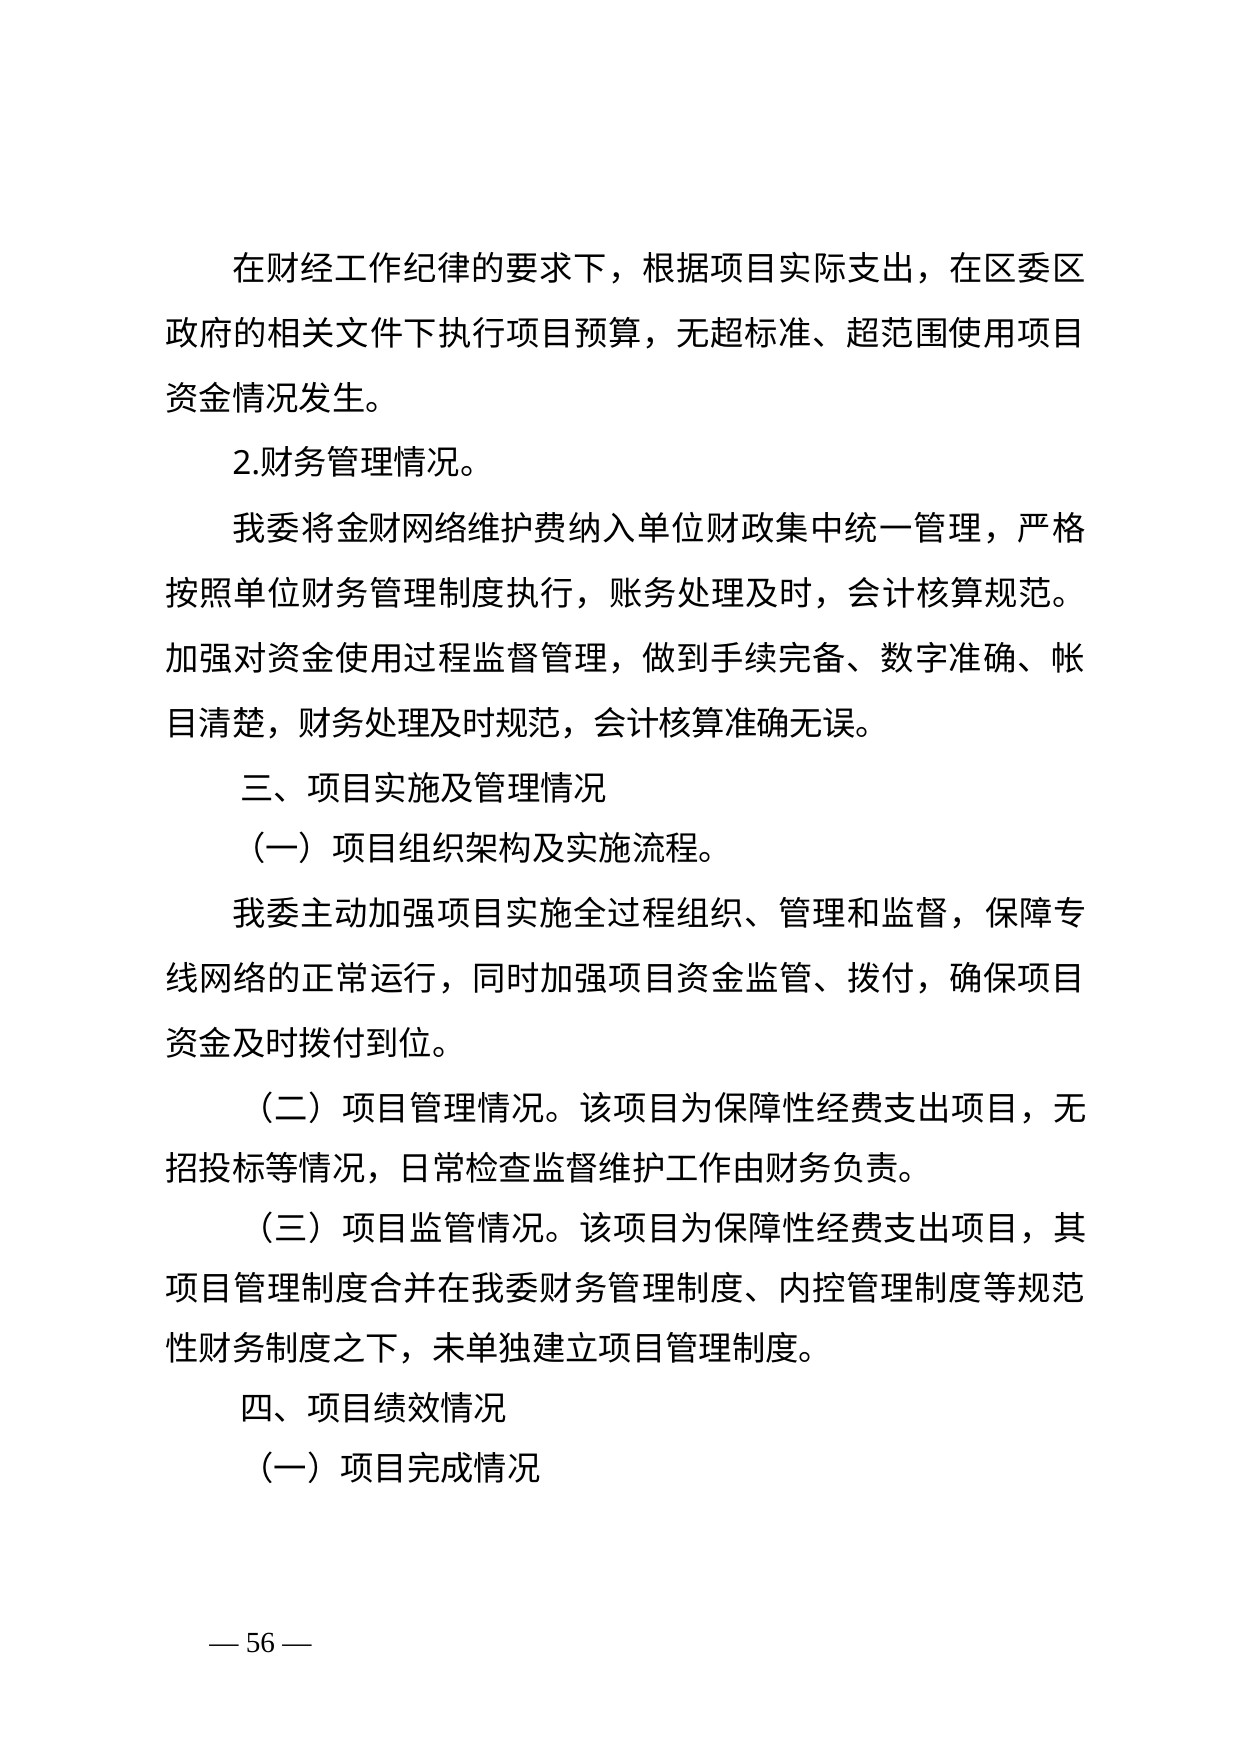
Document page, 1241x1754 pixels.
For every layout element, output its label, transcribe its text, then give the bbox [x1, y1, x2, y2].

text 三、项目实施及管理情况 [165, 753, 1087, 813]
text （一）项目完成情况 [165, 1433, 1087, 1493]
text 我委主动加强项目实施全过程组织、管理和监督，保障专线网络的正常运行，同时加强项目资金监管、拨付，确保项目资金及时拨付到位。 [165, 878, 1087, 1073]
text 2.财务管理情况。 [165, 428, 1087, 493]
text 在财经工作纪律的要求下，根据项目实际支出，在区委区政府的相关文件下执行项目预算，无超标准、超范围使用项目资金情况发生。 [165, 233, 1087, 428]
text 四、项目绩效情况 [165, 1373, 1087, 1433]
text （三）项目监管情况。该项目为保障性经费支出项目，其项目管理制度合并在我委财务管理制度、内控管理制度等规范性财务制度之下，未单独建立项目管理制度。 [165, 1193, 1087, 1373]
text （一）项目组织架构及实施流程。 [165, 813, 1087, 878]
text 我委将金财网络维护费纳入单位财政集中统一管理，严格按照单位财务管理制度执行，账务处理及时，会计核算规范。加强对资金使用过程监督管理，做到手续完备、数字准确、帐目清楚，财务处理及时规范，会计核算准确无误。 [165, 493, 1087, 753]
text （二）项目管理情况。该项目为保障性经费支出项目，无招投标等情况，日常检查监督维护工作由财务负责。 [165, 1073, 1087, 1193]
